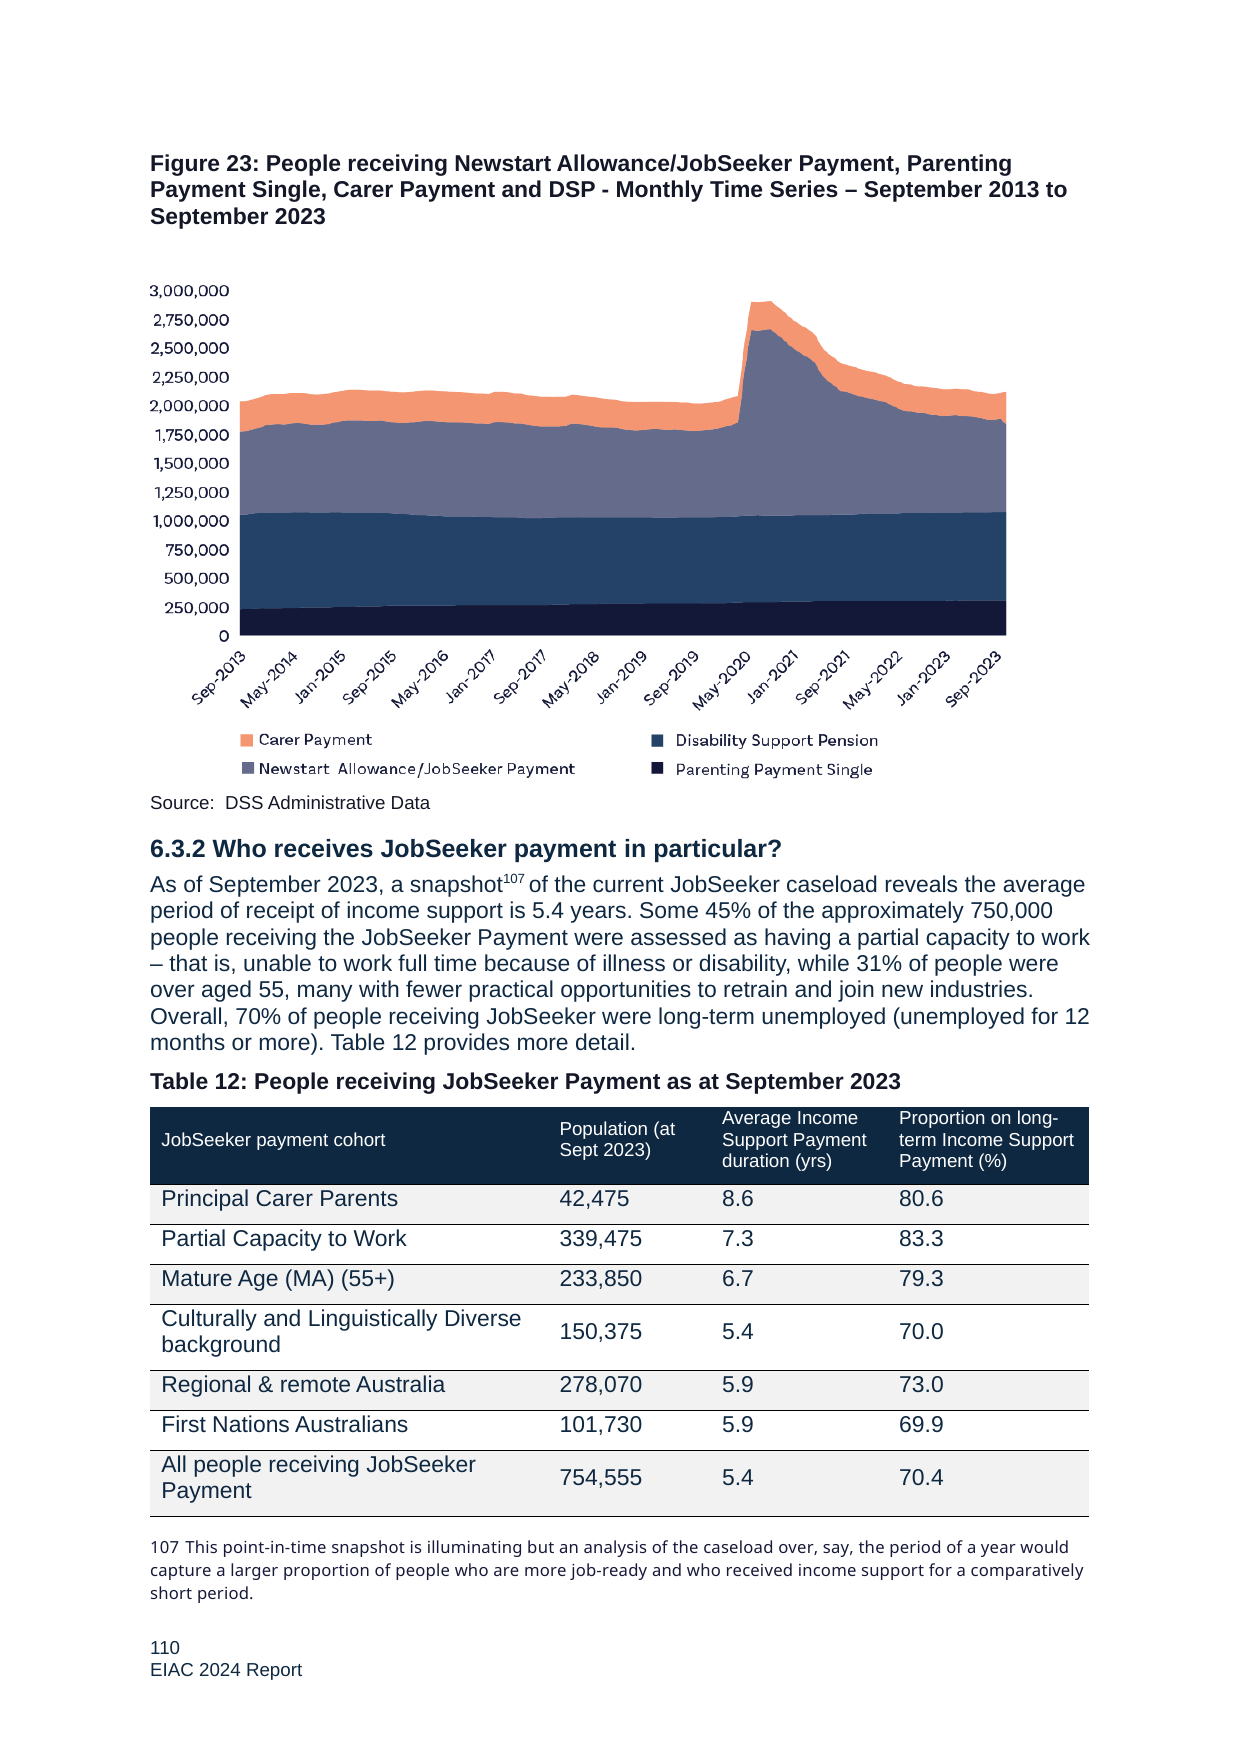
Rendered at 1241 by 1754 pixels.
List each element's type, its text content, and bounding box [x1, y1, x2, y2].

table_cell 5.9 [711, 1371, 888, 1410]
table_cell 70.0 [888, 1305, 1089, 1370]
table_cell Culturally and Linguistically Diverse background [150, 1305, 548, 1370]
table_header JobSeeker payment cohort [150, 1107, 548, 1184]
table_cell 7.3 [711, 1225, 888, 1264]
table_cell 42,475 [548, 1185, 711, 1224]
table_cell 69.9 [888, 1411, 1089, 1450]
table_cell Mature Age (MA) (55+) [150, 1265, 548, 1304]
table_cell 79.3 [888, 1265, 1089, 1304]
table_cell 73.0 [888, 1371, 1089, 1410]
table_cell 6.7 [711, 1265, 888, 1304]
table_cell First Nations Australians [150, 1411, 548, 1450]
table_cell 101,730 [548, 1411, 711, 1450]
table_cell 70.4 [888, 1451, 1089, 1516]
text As of September 2023, a snapshot of the current JobSeeker caseload reveals the average period of receipt of income support is 5.4 years. Some 45% of the approximately 750,000 people receiving the JobSeeker Payment were assessed as having a partial capacity to work – that is, unable to work full time because of illness or disability, while 31% of people were over aged 55, many with fewer practical opportunities to retrain and join new industries. Overall, 70% of people receiving JobSeeker were long-term unemployed (unemployed for 12 months or more). Table 12 provides more detail. [150, 871, 1090, 1056]
table_header Average Income Support Payment duration (yrs) [711, 1107, 888, 1184]
table_cell 5.4 [711, 1451, 888, 1516]
table_cell 5.4 [711, 1305, 888, 1370]
subtitle Table 12: People receiving JobSeeker Payment as at September 2023 [150, 1068, 1090, 1094]
table_cell 233,850 [548, 1265, 711, 1304]
table_cell 8.6 [711, 1185, 888, 1224]
text Source: DSS Administrative Data [150, 792, 1090, 813]
table_cell 5.9 [711, 1411, 888, 1450]
table_header Proportion on long-term Income Support Payment (%) [888, 1107, 1089, 1184]
table_cell 339,475 [548, 1225, 711, 1264]
table_cell 278,070 [548, 1371, 711, 1410]
table_cell 150,375 [548, 1305, 711, 1370]
table_cell 83.3 [888, 1225, 1089, 1264]
table_cell Partial Capacity to Work [150, 1225, 548, 1264]
table_header Population (at Sept 2023) [548, 1107, 711, 1184]
table_cell Principal Carer Parents [150, 1185, 548, 1224]
table_cell Regional & remote Australia [150, 1371, 548, 1410]
picture [150, 241, 1007, 779]
subtitle 6.3.2 Who receives JobSeeker payment in particular? [150, 834, 1090, 863]
table_cell All people receiving JobSeeker Payment [150, 1451, 548, 1516]
table_cell 754,555 [548, 1451, 711, 1516]
subtitle Figure 23: People receiving Newstart Allowance/JobSeeker Payment, Parenting Payment Single, Carer Payment and DSP - Monthly Time Series – September 2013 to September 2023 [150, 150, 1090, 229]
table_cell 80.6 [888, 1185, 1089, 1224]
